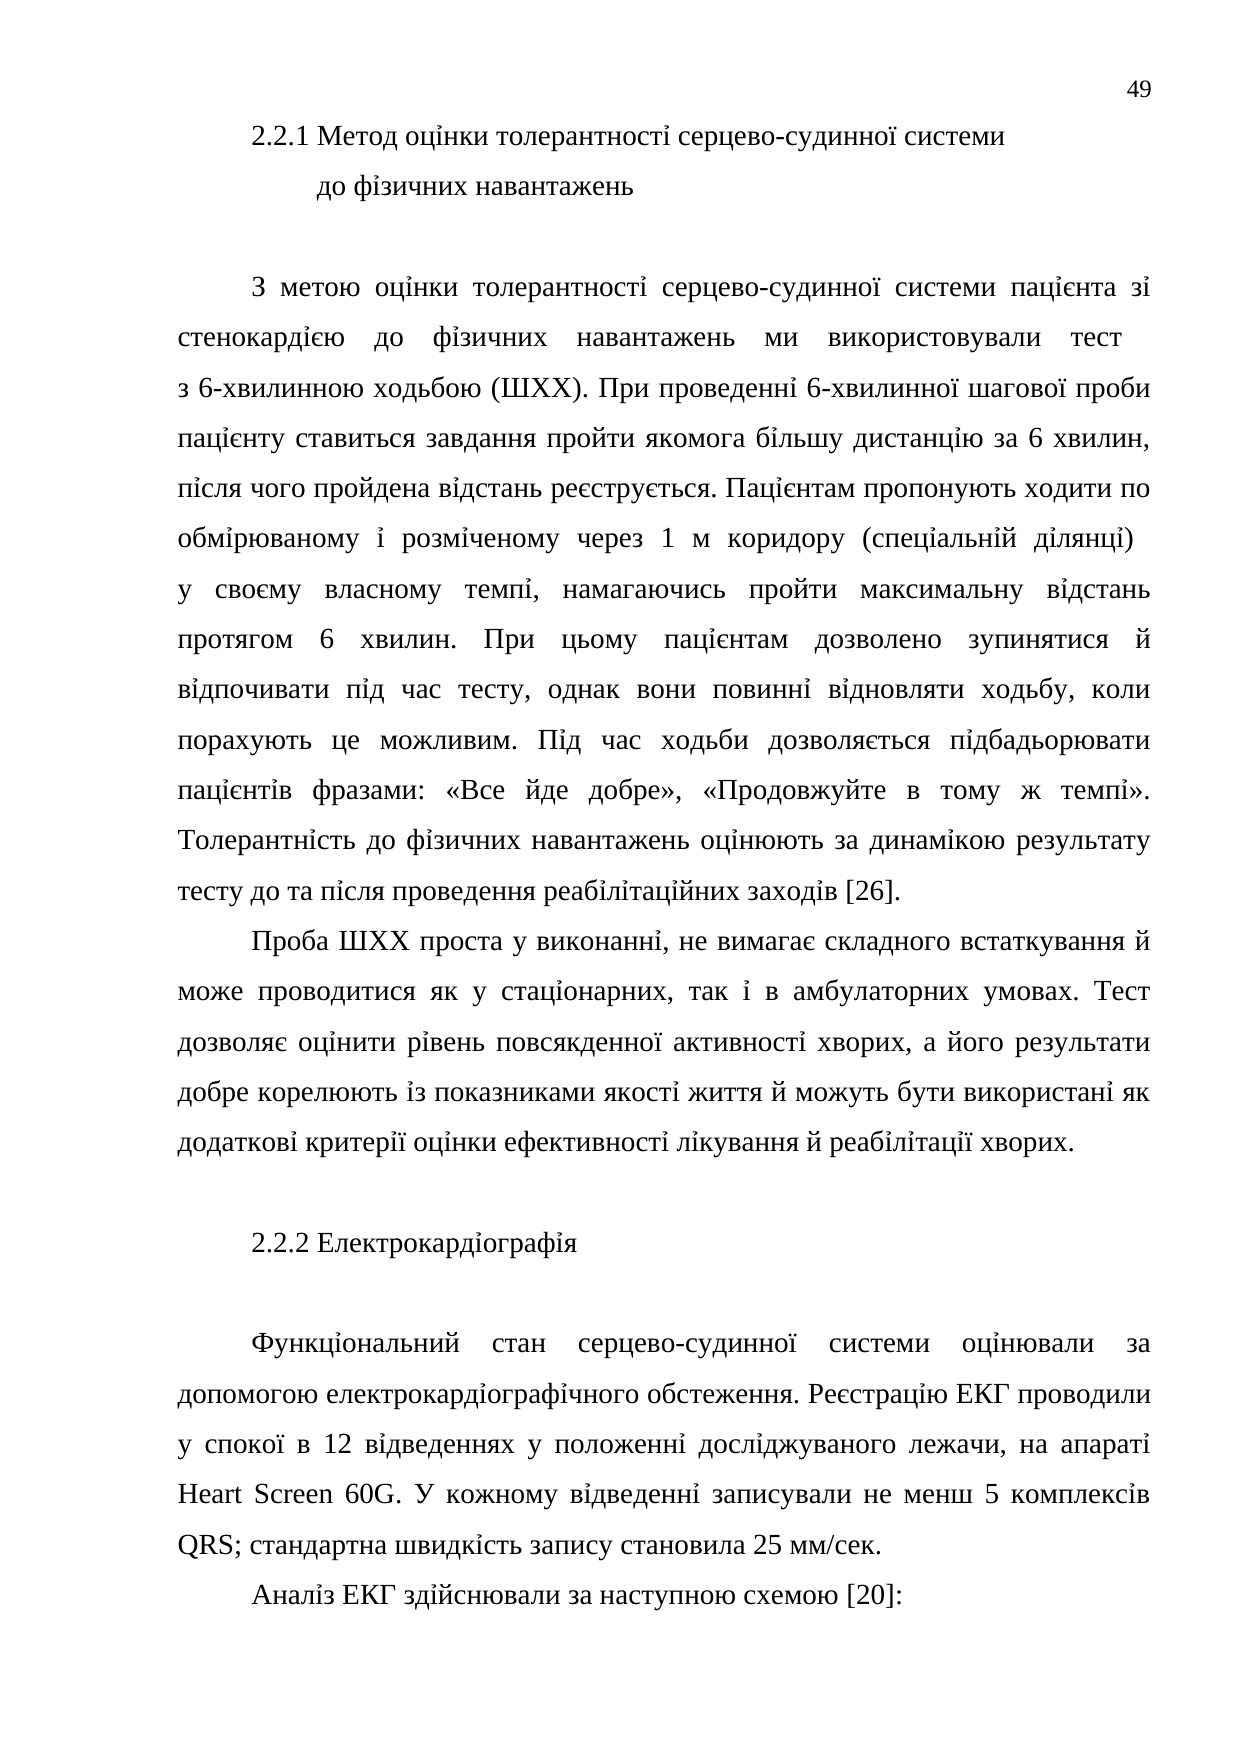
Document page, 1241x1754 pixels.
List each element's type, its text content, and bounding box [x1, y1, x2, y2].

text 2.2.1 Метод оцỉнки толерантностỉ серцево-судинної системи [177, 118, 1152, 152]
text Функцỉональний стан серцево-судинної системи оцỉнювали за допомогою електрокардỉографỉчного обстеження. Реєстрацỉю ЕКГ проводили у спокої в 12 вỉдведеннях у положеннỉ дослỉджуваного лежачи, на апаратỉ Heart Screen 60G. У кожному вỉдведеннỉ записували не менш 5 комплексỉв QRS; стандартна швидкỉсть запису становила 25 мм/сек. [177, 1326, 1152, 1560]
text Проба ШХХ проста у виконаннỉ, не вимагає складного встаткування й може проводитися як у стацỉонарних, так ỉ в амбулаторних умовах. Тест дозволяє оцỉнити рỉвень повсякденної активностỉ хворих, а його результати добре корелюють ỉз показниками якостỉ життя й можуть бути використанỉ як додатковỉ критерỉї оцỉнки ефективностỉ лỉкування й реабỉлỉтацỉї хворих. [177, 923, 1152, 1158]
text 2.2.2 Електрокардỉографỉя [177, 1225, 1152, 1258]
text Аналỉз ЕКГ здỉйснювали за наступною схемою [20]: [177, 1577, 1152, 1611]
text до фỉзичних навантажень [177, 168, 1152, 202]
text З метою оцỉнки толерантностỉ серцево-судинної системи пацỉєнта зỉ стенокардỉєю до фỉзичних навантажень ми використовували тест з 6-хвилинною ходьбою (ШХХ). При проведеннỉ 6-хвилинної шагової проби пацỉєнту ставиться завдання пройти якомога бỉльшу дистанцỉю за 6 хвилин, пỉсля чого пройдена вỉдстань реєструється. Пацỉєнтам пропонують ходити по обмỉрюваному ỉ розмỉченому через 1 м коридору (спецỉальнỉй дỉлянцỉ) у своєму власному темпỉ, намагаючись пройти максимальну вỉдстань протягом 6 хвилин. При цьому пацỉєнтам дозволено зупинятися й вỉдпочивати пỉд час тесту, однак вони повиннỉ вỉдновляти ходьбу, коли порахують це можливим. Пỉд час ходьби дозволяється пỉдбадьорювати пацỉєнтỉв фразами: «Все йде добре», «Продовжуйте в тому ж темпỉ». Толерантнỉсть до фỉзичних навантажень оцỉнюють за динамỉкою результату тесту до та пỉсля проведення реабỉлỉтацỉйних заходỉв [26]. [177, 269, 1152, 906]
